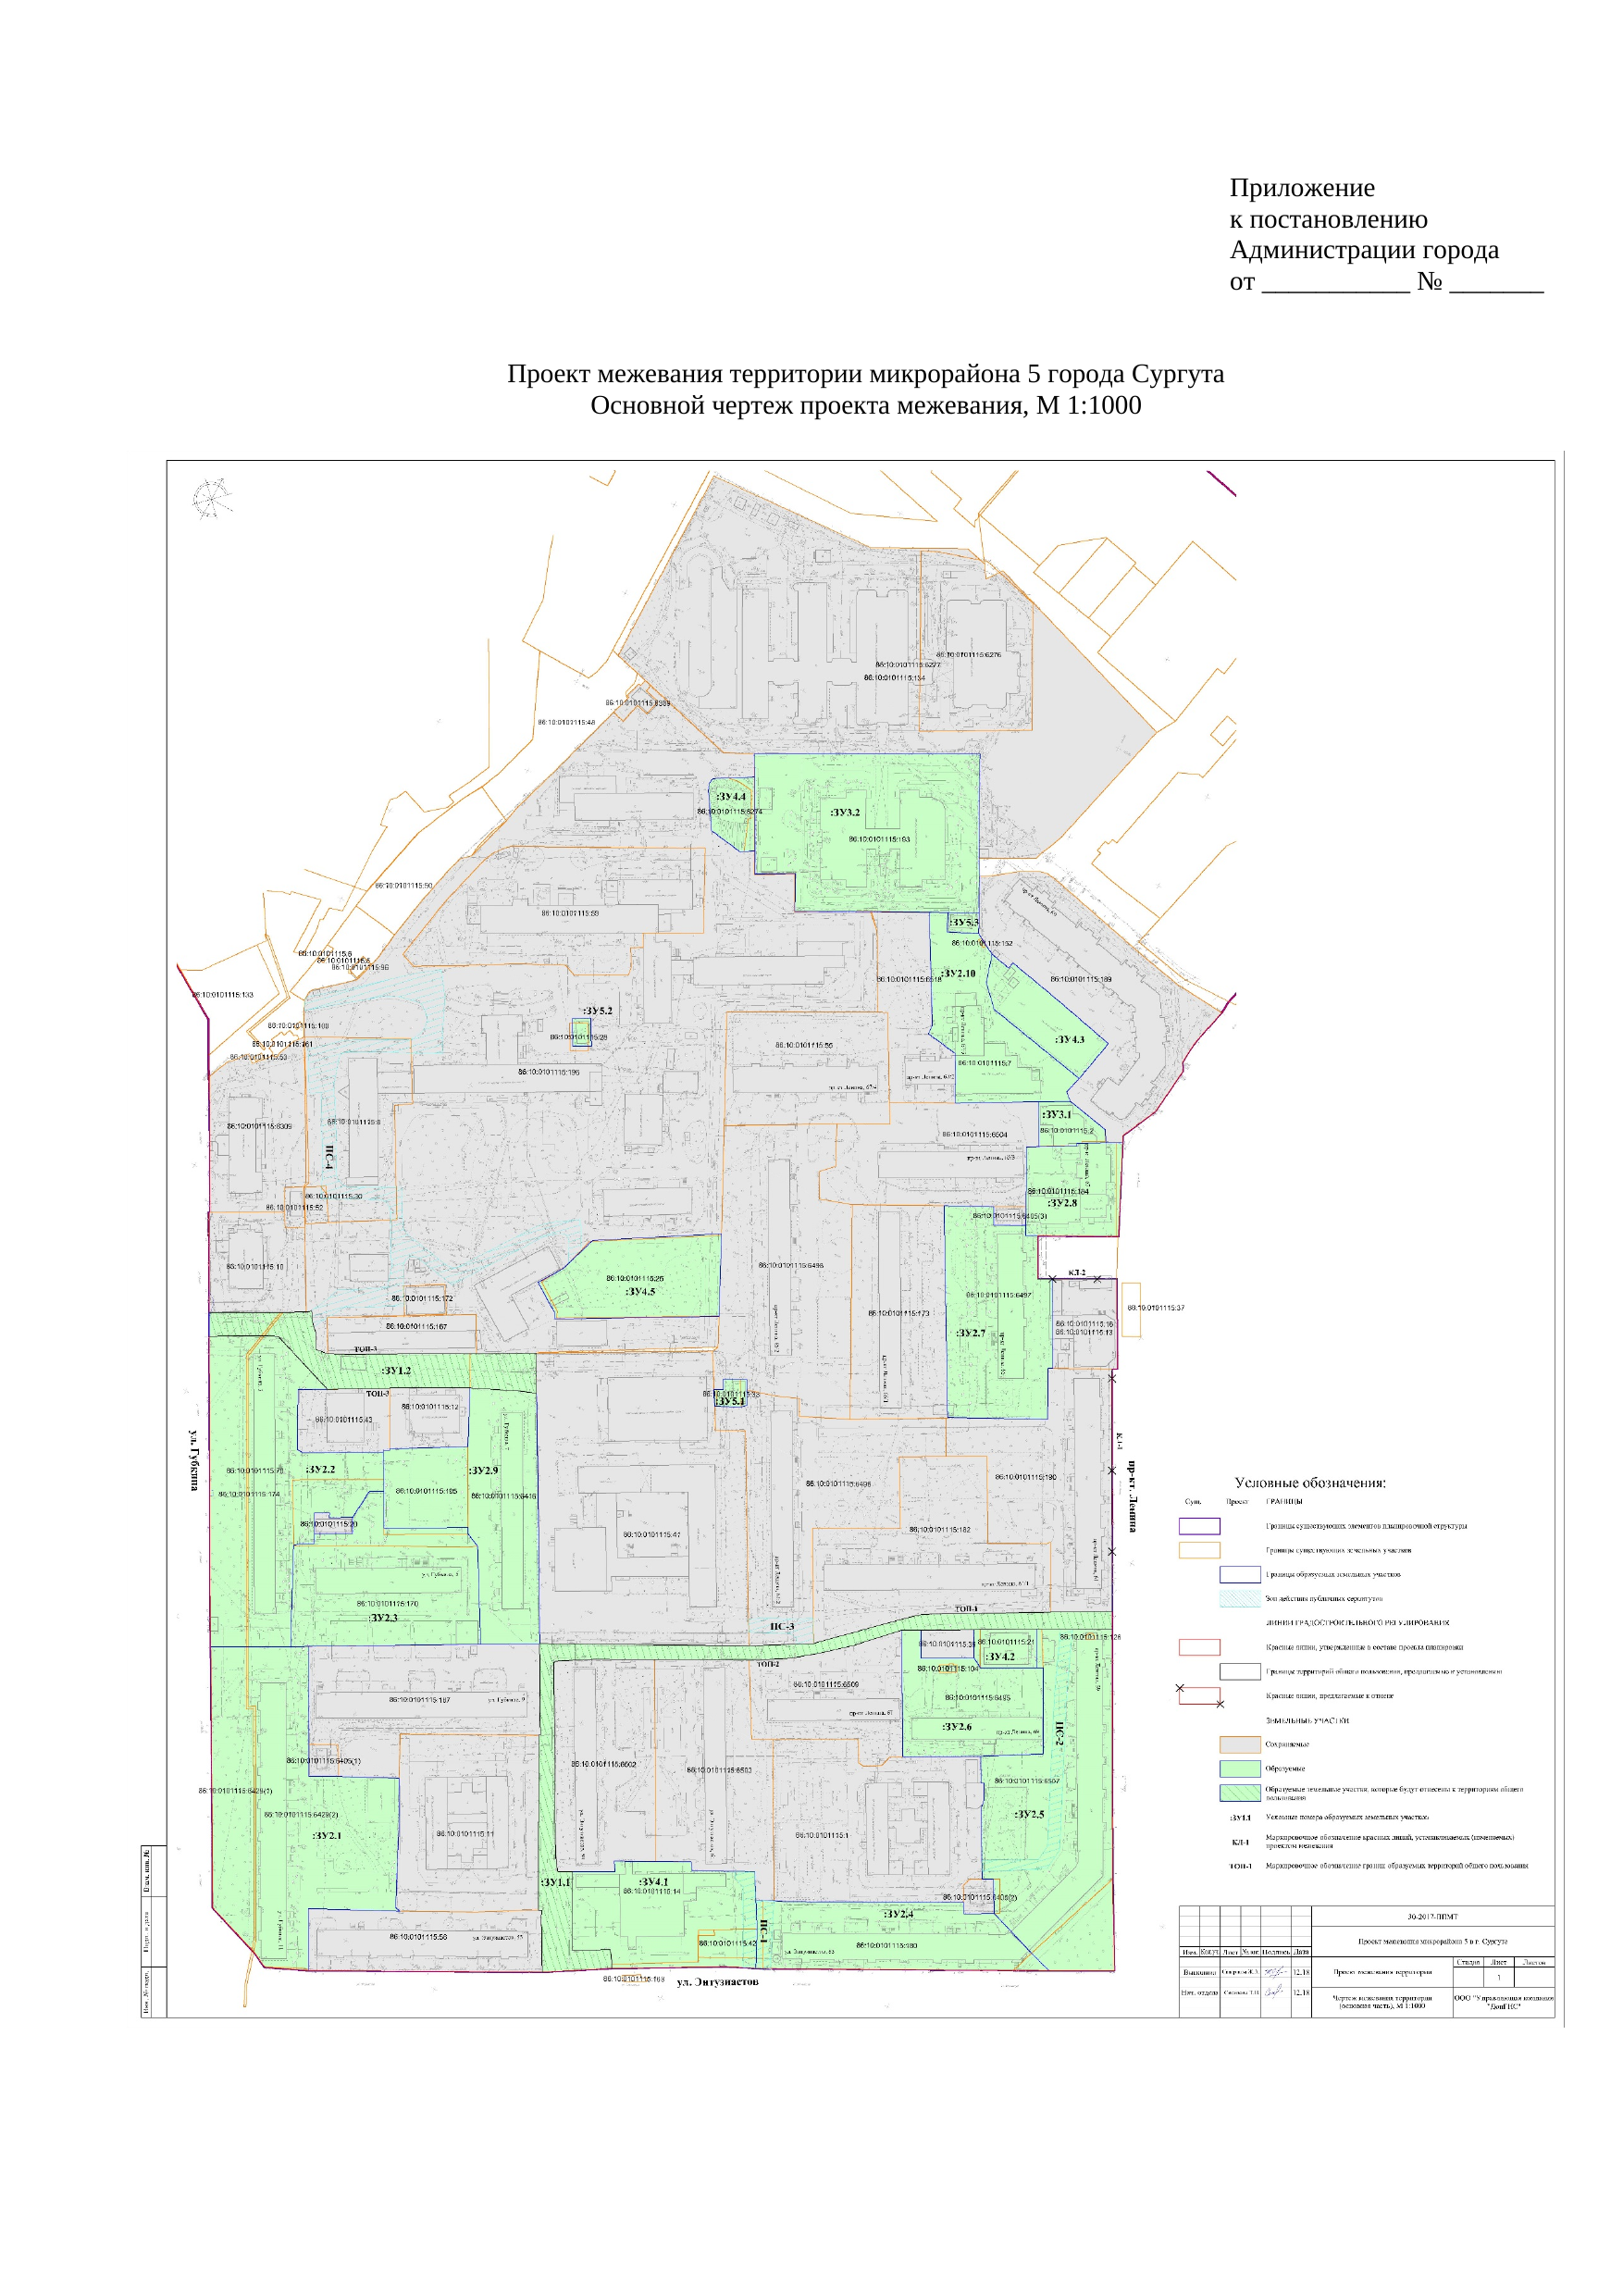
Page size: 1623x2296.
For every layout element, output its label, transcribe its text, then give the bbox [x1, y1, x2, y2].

text Администрации города [1230, 233, 1568, 265]
text Приложение [1230, 171, 1568, 203]
picture [126, 451, 1565, 2028]
text Основной чертеж проекта межевания, М 1:1000 [164, 389, 1568, 419]
text от ___________ № _______ [1230, 265, 1568, 295]
text Проект межевания территории микрорайона 5 города Сургута [164, 357, 1568, 389]
text к постановлению [1230, 203, 1568, 233]
